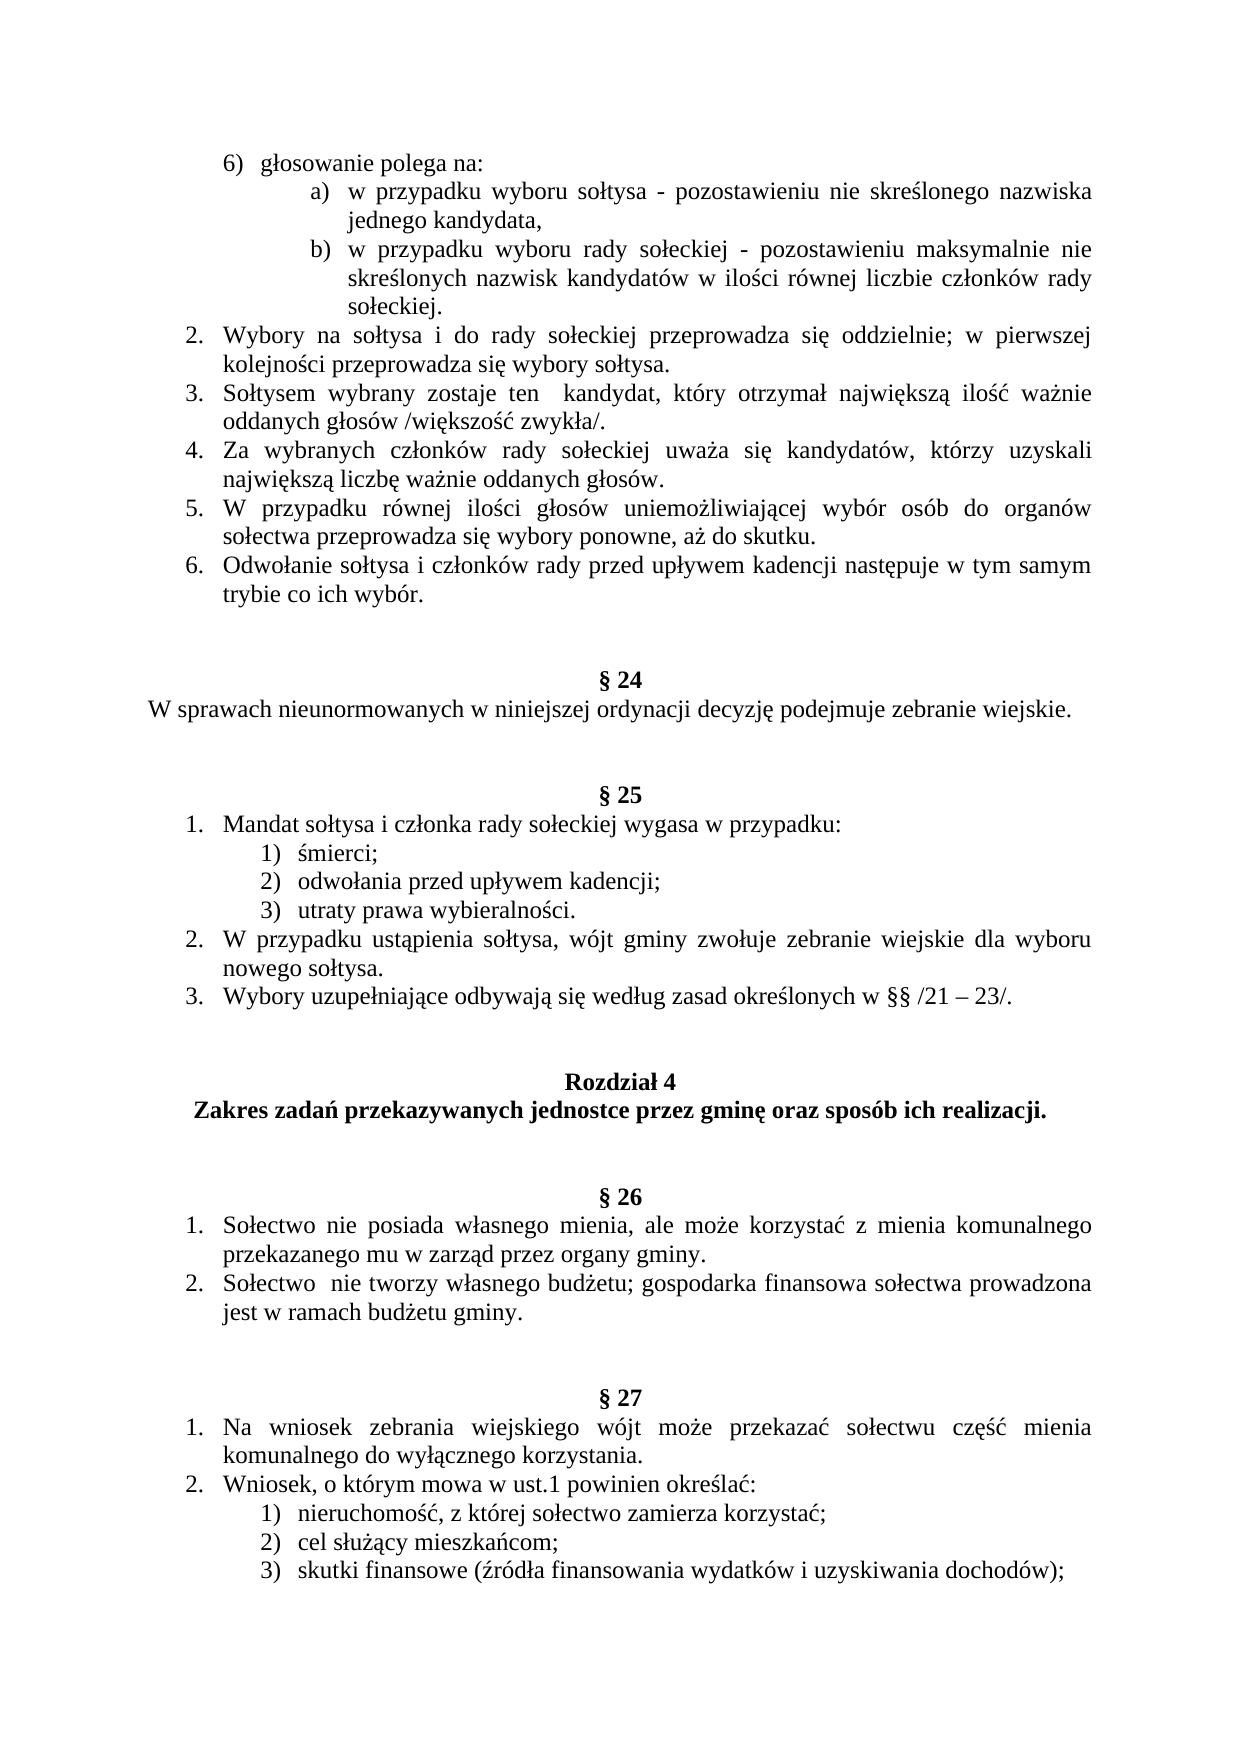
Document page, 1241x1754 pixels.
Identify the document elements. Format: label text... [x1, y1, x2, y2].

list Na wniosek zebrania wiejskiego wójt może przekazać sołectwu część mienia komunalnego do wyłącznego korzystania. [185, 1412, 1093, 1469]
list Sołectwo nie tworzy własnego budżetu; gospodarka finansowa sołectwa prowadzona jest w ramach budżetu gminy. [185, 1268, 1093, 1326]
text § 27 [148, 1383, 1093, 1412]
list odwołania przed upływem kadencji; [260, 866, 1093, 895]
list głosowanie polega na: [223, 148, 1093, 176]
list utraty prawa wybieralności. [260, 895, 1093, 924]
list W przypadku ustąpienia sołtysa, wójt gminy zwołuje zebranie wiejskie dla wyboru nowego sołtysa. [185, 924, 1093, 981]
list Wniosek, o którym mowa w ust.1 powinien określać: [185, 1469, 1093, 1498]
list Odwołanie sołtysa i członków rady przed upływem kadencji następuje w tym samym trybie co ich wybór. [185, 550, 1093, 608]
text § 25 [148, 780, 1093, 809]
list skutki finansowe (źródła finansowania wydatków i uzyskiwania dochodów); [260, 1556, 1093, 1584]
list Sołectwo nie posiada własnego mienia, ale może korzystać z mienia komunalnego przekazanego mu w zarząd przez organy gminy. [185, 1211, 1093, 1268]
list Wybory na sołtysa i do rady sołeckiej przeprowadza się oddzielnie; w pierwszej kolejności przeprowadza się wybory sołtysa. [185, 320, 1093, 378]
text Rozdział 4 [148, 1067, 1093, 1096]
list w przypadku wyboru sołtysa - pozostawieniu nie skreślonego nazwiska jednego kandydata, [310, 176, 1093, 234]
text § 24 [148, 665, 1093, 694]
list Sołtysem wybrany zostaje ten kandydat, który otrzymał największą ilość ważnie oddanych głosów /większość zwykła/. [185, 378, 1093, 435]
list w przypadku wyboru rady sołeckiej - pozostawieniu maksymalnie nie skreślonych nazwisk kandydatów w ilości równej liczbie członków rady sołeckiej. [310, 234, 1093, 320]
list nieruchomość, z której sołectwo zamierza korzystać; [260, 1498, 1093, 1527]
list Wybory uzupełniające odbywają się według zasad określonych w §§ /21 – 23/. [185, 981, 1093, 1010]
text § 26 [148, 1182, 1093, 1211]
list Za wybranych członków rady sołeckiej uważa się kandydatów, którzy uzyskali największą liczbę ważnie oddanych głosów. [185, 435, 1093, 493]
list śmierci; [260, 838, 1093, 866]
list Mandat sołtysa i członka rady sołeckiej wygasa w przypadku: [185, 809, 1093, 838]
text W sprawach nieunormowanych w niniejszej ordynacji decyzję podejmuje zebranie wiejskie. [148, 694, 1093, 723]
text Zakres zadań przekazywanych jednostce przez gminę oraz sposób ich realizacji. [148, 1096, 1093, 1124]
list W przypadku równej ilości głosów uniemożliwiającej wybór osób do organów sołectwa przeprowadza się wybory ponowne, aż do skutku. [185, 493, 1093, 550]
list cel służący mieszkańcom; [260, 1527, 1093, 1556]
